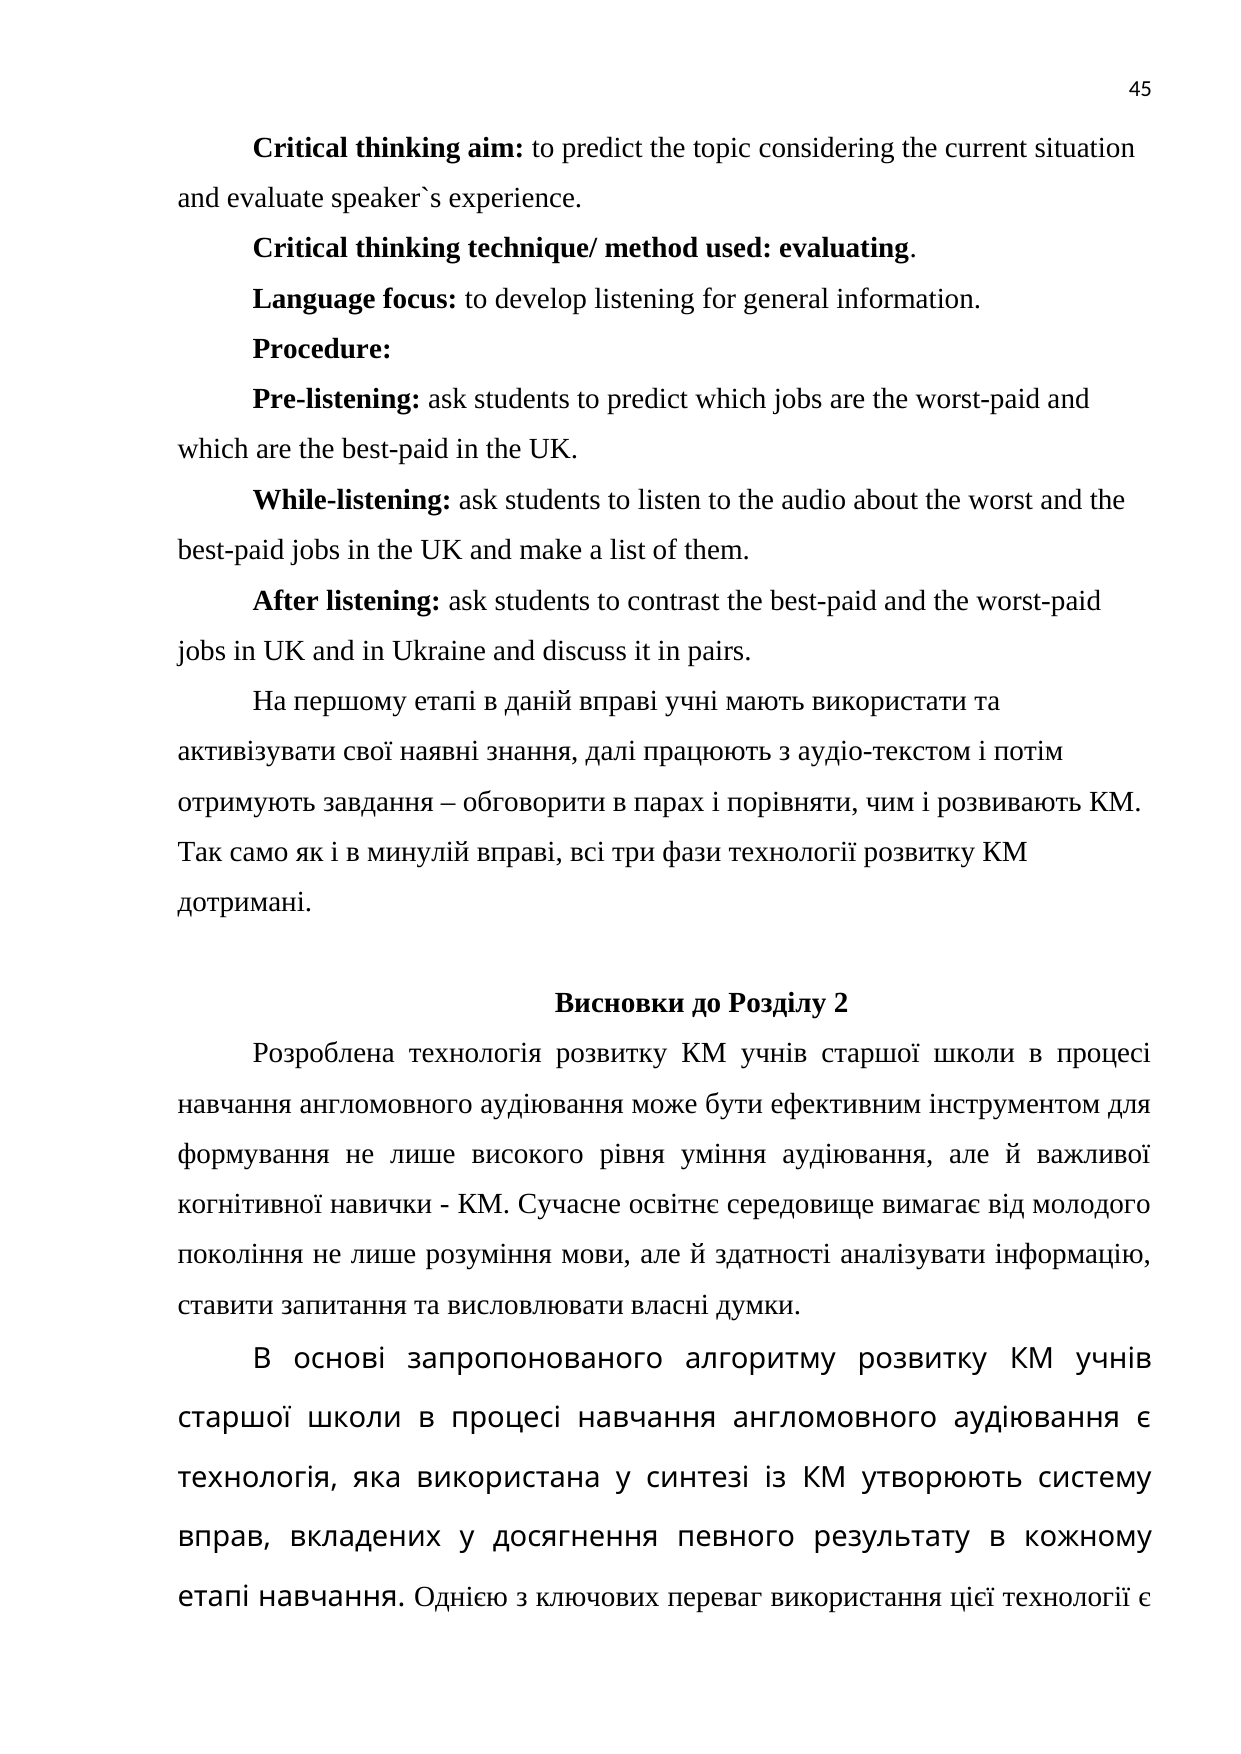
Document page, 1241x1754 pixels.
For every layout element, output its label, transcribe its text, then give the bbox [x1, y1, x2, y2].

subtitle Висновки до Розділу 2 [177, 985, 1152, 1019]
text На першому етапі в даній вправі учні мають використати та активізувати свої наявні знання, далі працюють з аудіо-текстом і потім отримують завдання – обговорити в парах і порівняти, чим і розвивають КМ. Так само як і в минулій вправі, всі три фази технології розвитку КМ дотримані. [177, 683, 1152, 918]
text While-listening: ask students to listen to the audio about the worst and the best-paid jobs in the UK and make a list of them. [177, 482, 1152, 566]
text Critical thinking technique/ method used: evaluating. [177, 230, 1152, 264]
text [177, 1337, 1152, 1615]
text Critical thinking aim: to predict the topic considering the current situation and evaluate speaker`s experience. [177, 130, 1152, 214]
text Розроблена технологія розвитку КМ учнів старшої школи в процесі навчання англомовного аудіювання може бути ефективним інструментом для формування не лише високого рівня уміння аудіювання, але й важливої когнітивної навички - КМ. Сучасне освітнє середовище вимагає від молодого покоління не лише розуміння мови, але й здатності аналізувати інформацію, ставити запитання та висловлювати власні думки. [177, 1035, 1152, 1321]
text After listening: ask students to contrast the best-paid and the worst-paid jobs in UK and in Ukraine and discuss it in pairs. [177, 583, 1152, 666]
text Pre-listening: ask students to predict which jobs are the worst-paid and which are the best-paid in the UK. [177, 381, 1152, 465]
text Language focus: to develop listening for general information. [177, 281, 1152, 314]
text Procedure: [177, 331, 1152, 364]
